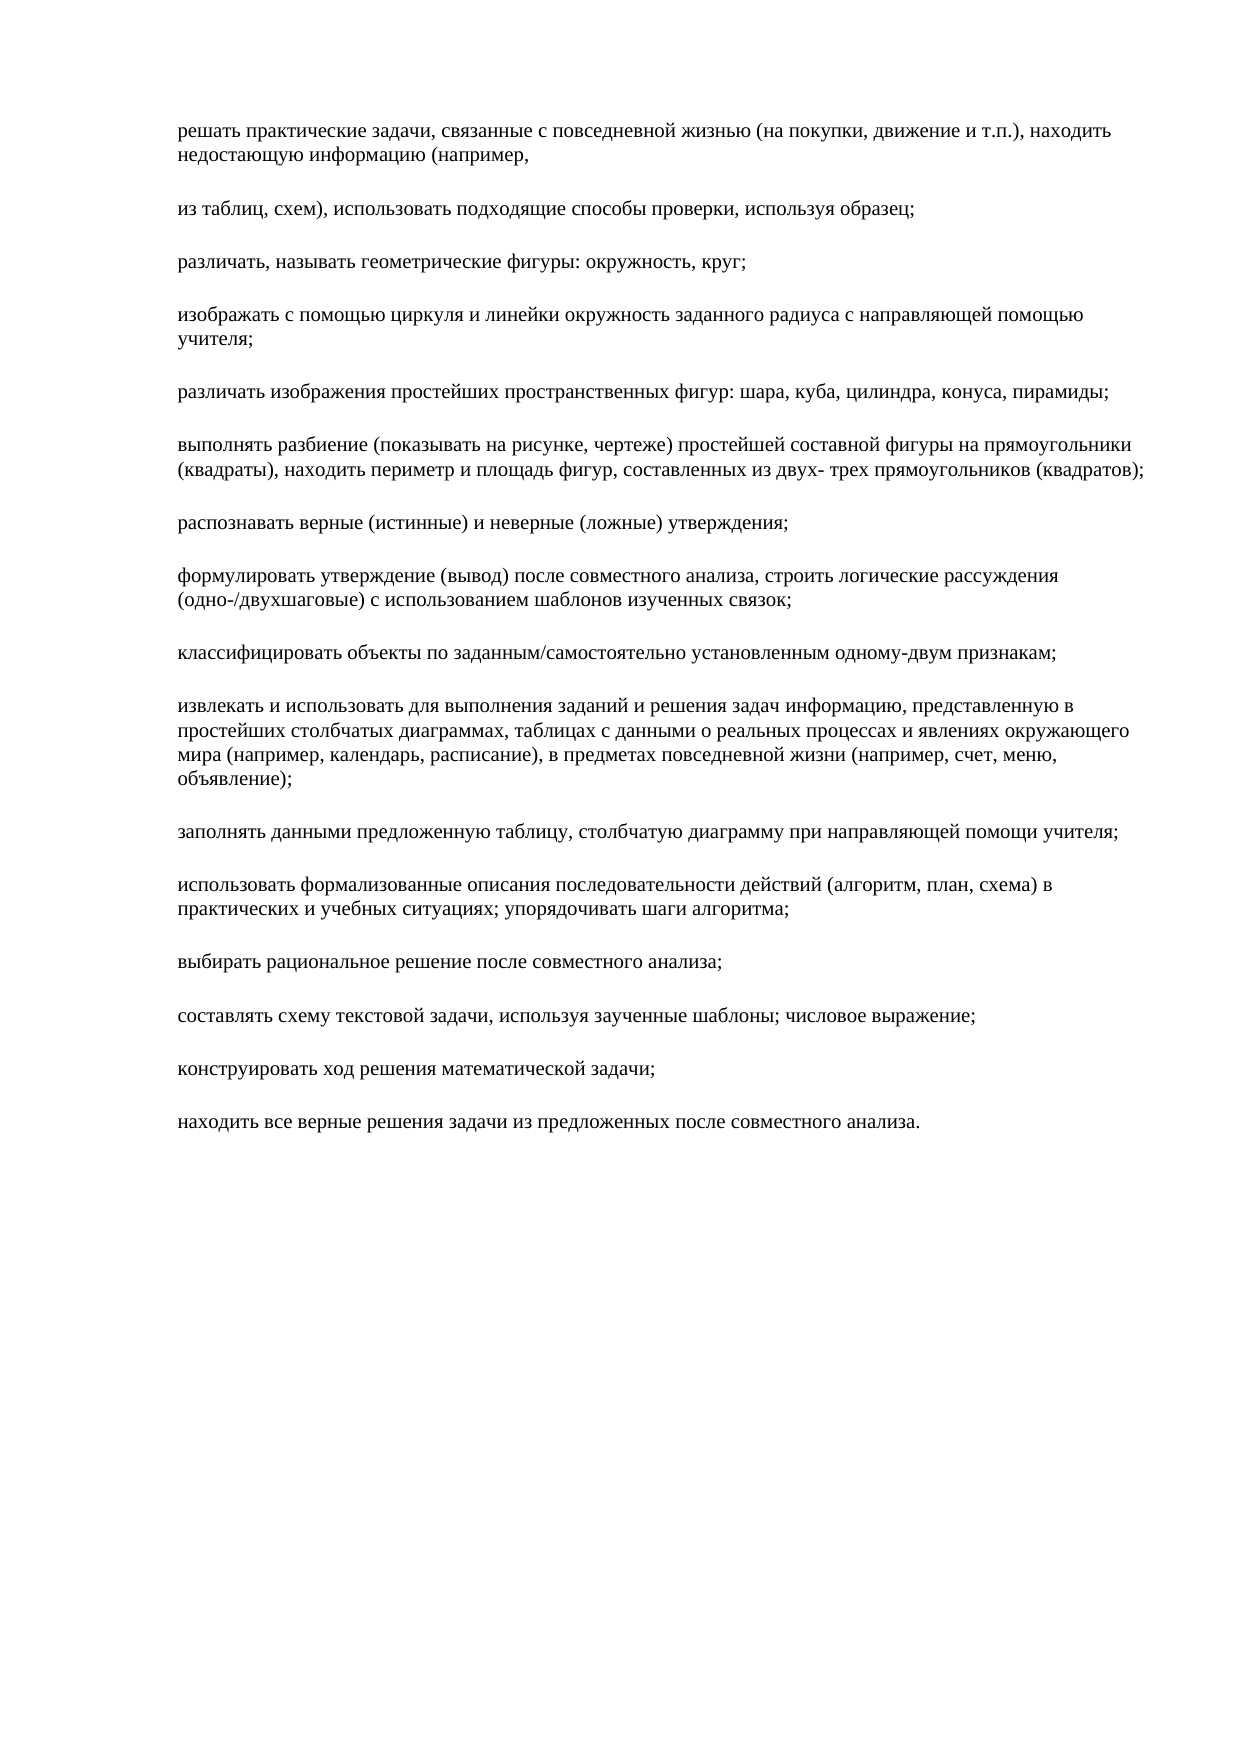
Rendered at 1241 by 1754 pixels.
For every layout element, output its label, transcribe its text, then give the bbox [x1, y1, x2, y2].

text выполнять разбиение (показывать на рисунке, чертеже) простейшей составной фигуры на прямоугольники (квадраты), находить периметр и площадь фигур, составленных из двух- трех прямоугольников (квадратов); [177, 432, 1152, 481]
text находить все верные решения задачи из предложенных после совместного анализа. [177, 1109, 1152, 1133]
text распознавать верные (истинные) и неверные (ложные) утверждения; [177, 510, 1152, 534]
text различать изображения простейших пространственных фигур: шара, куба, цилиндра, конуса, пирамиды; [177, 379, 1152, 403]
text из таблиц, схем), использовать подходящие способы проверки, используя образец; [177, 195, 1152, 219]
text изображать с помощью циркуля и линейки окружность заданного радиуса с направляющей помощью учителя; [177, 302, 1152, 350]
text конструировать ход решения математической задачи; [177, 1056, 1152, 1080]
text извлекать и использовать для выполнения заданий и решения задач информацию, представленную в простейших столбчатых диаграммах, таблицах с данными о реальных процессах и явлениях окружающего мира (например, календарь, расписание), в предметах повседневной жизни (например, счет, меню, объявление); [177, 693, 1152, 790]
text выбирать рациональное решение после совместного анализа; [177, 949, 1152, 973]
text формулировать утверждение (вывод) после совместного анализа, строить логические рассуждения (одно-/двухшаговые) с использованием шаблонов изученных связок; [177, 563, 1152, 611]
text использовать формализованные описания последовательности действий (алгоритм, план, схема) в практических и учебных ситуациях; упорядочивать шаги алгоритма; [177, 872, 1152, 920]
text классифицировать объекты по заданным/самостоятельно установленным одному-двум признакам; [177, 640, 1152, 664]
text составлять схему текстовой задачи, используя заученные шаблоны; числовое выражение; [177, 1003, 1152, 1027]
text решать практические задачи, связанные с повседневной жизнью (на покупки, движение и т.п.), находить недостающую информацию (например, [177, 118, 1152, 166]
text различать, называть геометрические фигуры: окружность, круг; [177, 249, 1152, 273]
text заполнять данными предложенную таблицу, столбчатую диаграмму при направляющей помощи учителя; [177, 819, 1152, 843]
